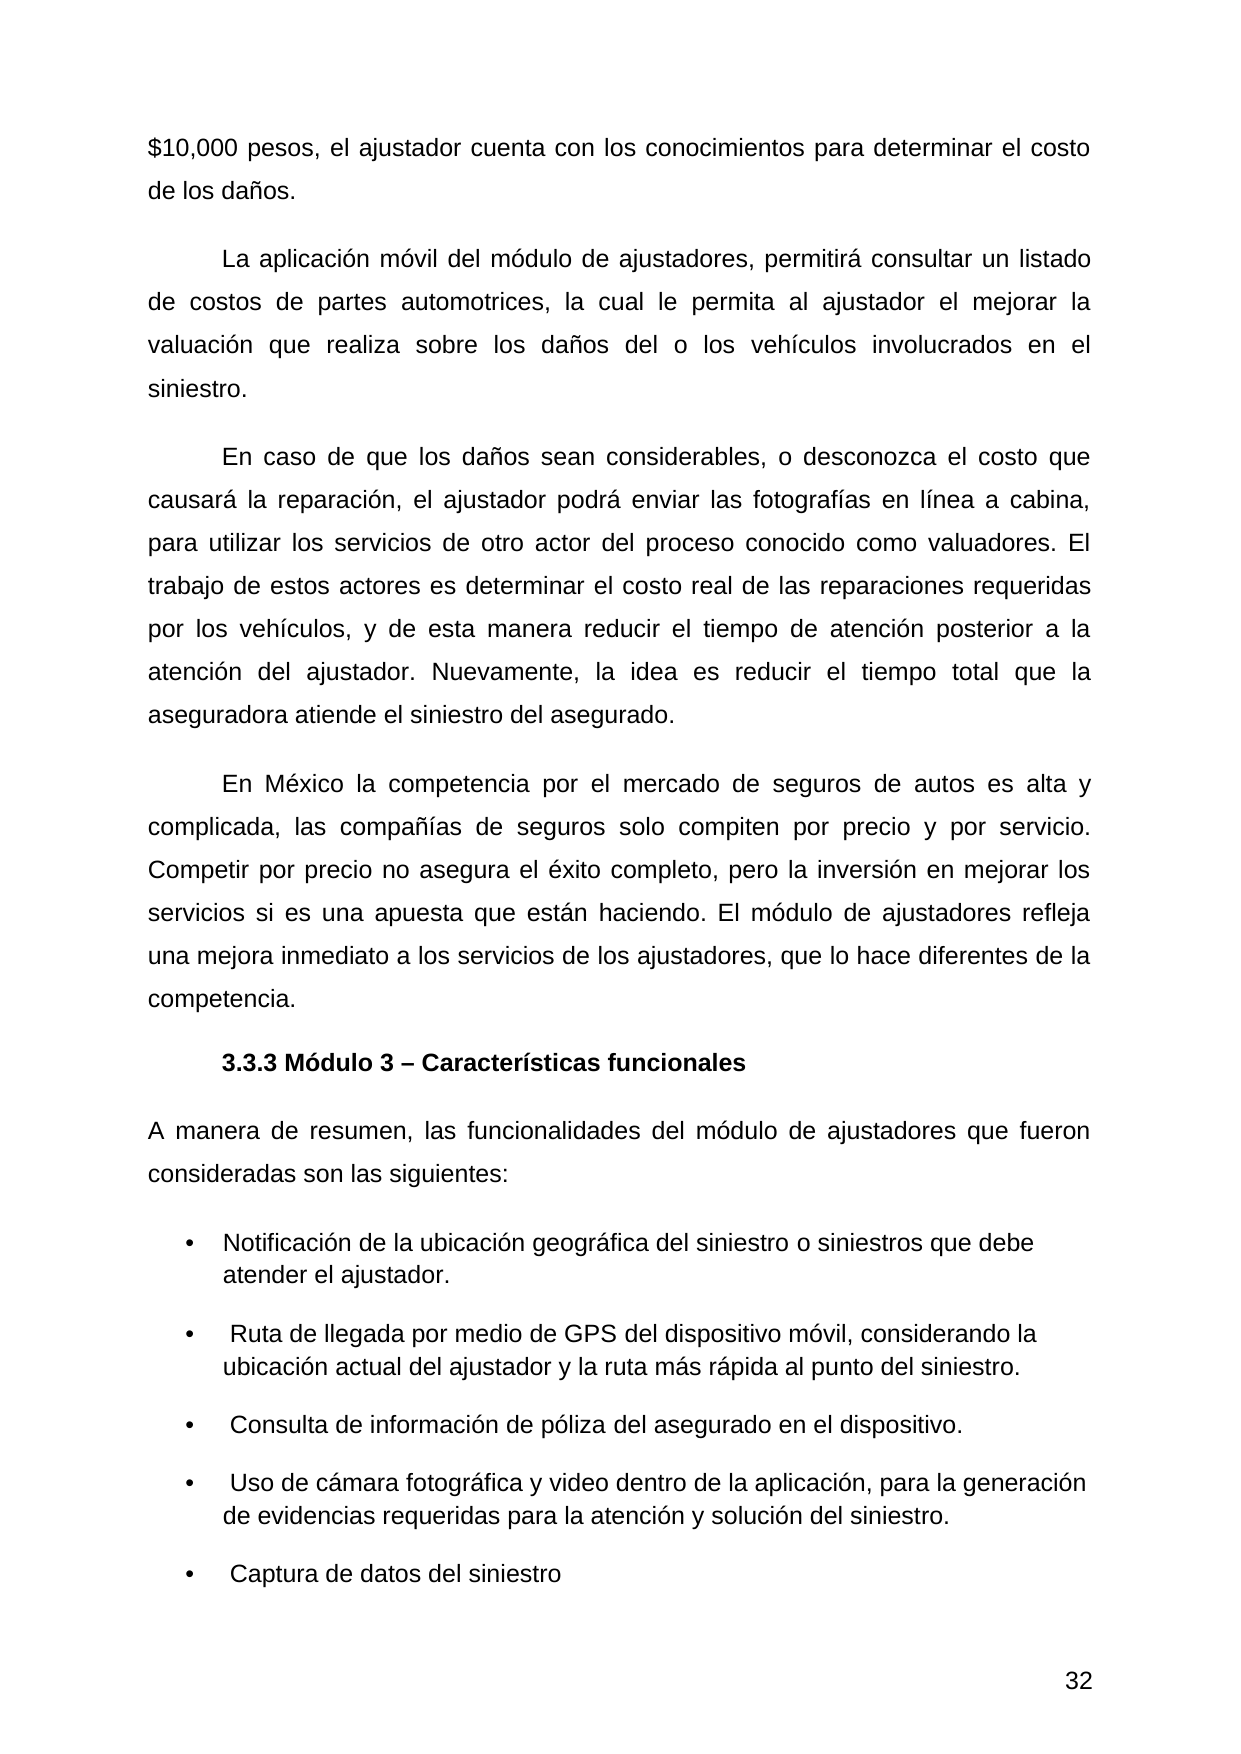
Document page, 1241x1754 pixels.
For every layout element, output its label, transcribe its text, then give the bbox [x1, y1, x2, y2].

text En México la competencia por el mercado de seguros de autos es alta y complicada, las compañías de seguros solo compiten por precio y por servicio. Competir por precio no asegura el éxito completo, pero la inversión en mejorar los servicios si es una apuesta que están haciendo. El módulo de ajustadores refleja una mejora inmediato a los servicios de los ajustadores, que lo hace diferentes de la competencia. [148, 768, 1093, 1013]
subtitle 3.3.3 Módulo 3 – Características funcionales [148, 1048, 1093, 1077]
text En caso de que los daños sean considerables, o desconozca el costo que causará la reparación, el ajustador podrá enviar las fotografías en línea a cabina, para utilizar los servicios de otro actor del proceso conocido como valuadores. El trabajo de estos actores es determinar el costo real de las reparaciones requeridas por los vehículos, y de esta manera reducir el tiempo de atención posterior a la atención del ajustador. Nuevamente, la idea es reducir el tiempo total que la aseguradora atiende el siniestro del asegurado. [148, 442, 1093, 729]
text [148, 133, 1093, 205]
list Captura de datos del siniestro [185, 1559, 1093, 1587]
text A manera de resumen, las funcionalidades del módulo de ajustadores que fueron consideradas son las siguientes: [148, 1116, 1093, 1188]
list Notificación de la ubicación geográfica del siniestro o siniestros que debe atender el ajustador. [185, 1227, 1093, 1289]
text La aplicación móvil del módulo de ajustadores, permitirá consultar un listado de costos de partes automotrices, la cual le permita al ajustador el mejorar la valuación que realiza sobre los daños del o los vehículos involucrados en el siniestro. [148, 244, 1093, 402]
list Ruta de llegada por medio de GPS del dispositivo móvil, considerando la ubicación actual del ajustador y la ruta más rápida al punto del siniestro. [185, 1318, 1093, 1380]
list Uso de cámara fotográfica y video dentro de la aplicación, para la generación de evidencias requeridas para la atención y solución del siniestro. [185, 1468, 1093, 1529]
list Consulta de información de póliza del asegurado en el dispositivo. [185, 1409, 1093, 1438]
